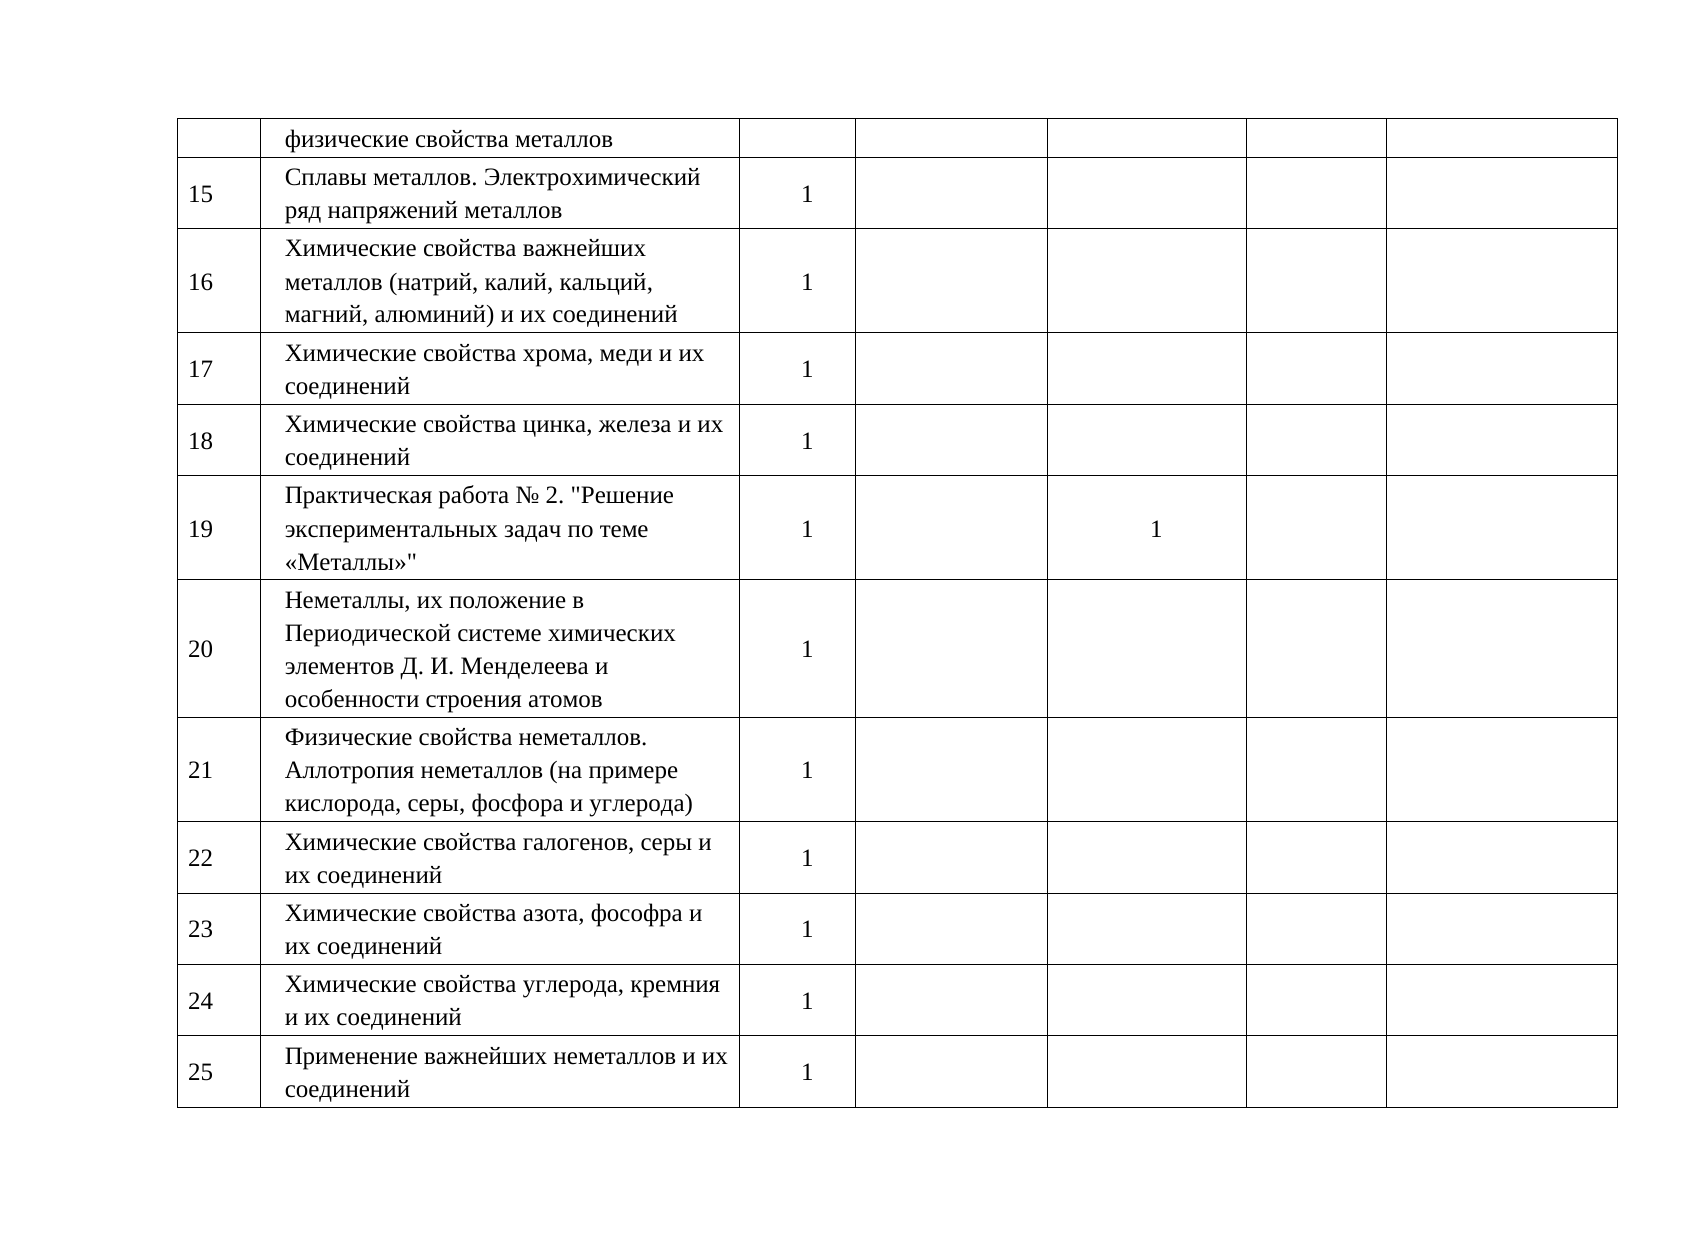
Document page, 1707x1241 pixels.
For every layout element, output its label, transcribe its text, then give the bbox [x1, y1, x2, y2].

table_cell 1 [740, 718, 855, 821]
table_cell 1 [740, 333, 855, 403]
table_cell [1247, 333, 1386, 403]
table_cell 1 [740, 158, 855, 228]
table_cell [1247, 580, 1386, 717]
table_cell [1387, 229, 1617, 332]
table_cell [1387, 822, 1617, 892]
table_cell 1 [740, 405, 855, 475]
table_cell 18 [178, 405, 260, 475]
table_cell [856, 822, 1047, 892]
table_cell 19 [178, 476, 260, 579]
table_cell [1048, 1036, 1246, 1106]
table_cell [856, 894, 1047, 964]
table_cell [1387, 333, 1617, 403]
table_cell [856, 580, 1047, 717]
table_cell [1247, 405, 1386, 475]
table_cell Химические свойства хрома, меди и их соединений [261, 333, 739, 403]
table_cell 15 [178, 158, 260, 228]
table_cell [1048, 333, 1246, 403]
table_cell 1 [740, 580, 855, 717]
table_cell 1 [740, 476, 855, 579]
table_cell 23 [178, 894, 260, 964]
table_cell 1 [1048, 476, 1246, 579]
table_cell Химические свойства цинка, железа и их соединений [261, 405, 739, 475]
table_cell [856, 158, 1047, 228]
table_cell 21 [178, 718, 260, 821]
table_cell 1 [740, 965, 855, 1035]
table_cell [1387, 405, 1617, 475]
table_cell 22 [178, 822, 260, 892]
table_cell [1247, 822, 1386, 892]
table_cell [1247, 119, 1386, 156]
table_cell Практическая работа № 2. "Решение экспериментальных задач по теме «Металлы»" [261, 476, 739, 579]
table_cell [1387, 894, 1617, 964]
table_cell [1048, 894, 1246, 964]
table_cell [1387, 476, 1617, 579]
table_cell [1048, 580, 1246, 717]
table_cell Химические свойства галогенов, серы и их соединений [261, 822, 739, 892]
table_cell [856, 965, 1047, 1035]
table_cell Химические свойства азота, фософра и их соединений [261, 894, 739, 964]
table_cell 16 [178, 229, 260, 332]
table_cell [856, 119, 1047, 156]
table_cell 1 [740, 894, 855, 964]
table_cell 14 [178, 119, 260, 156]
table_cell [1247, 158, 1386, 228]
table_cell 25 [178, 1036, 260, 1106]
table_cell [856, 476, 1047, 579]
table_cell [1387, 965, 1617, 1035]
table_cell [1247, 476, 1386, 579]
table_cell [856, 333, 1047, 403]
table_cell [1247, 965, 1386, 1035]
table_cell [1387, 158, 1617, 228]
table_cell [856, 718, 1047, 821]
table_cell [1387, 1036, 1617, 1106]
table_cell [1247, 229, 1386, 332]
table_cell [1048, 405, 1246, 475]
table_cell Неметаллы, их положение в Периодической системе химических элементов Д. И. Менделеева и особенности строения атомов [261, 580, 739, 717]
table_cell 24 [178, 965, 260, 1035]
table_cell 1 [740, 1036, 855, 1106]
table_cell [1048, 119, 1246, 156]
table_cell 20 [178, 580, 260, 717]
table_cell [856, 405, 1047, 475]
table_cell [1387, 580, 1617, 717]
table_cell 1 [740, 822, 855, 892]
table_cell [856, 229, 1047, 332]
table_cell Применение важнейших неметаллов и их соединений [261, 1036, 739, 1106]
table_cell [856, 1036, 1047, 1106]
table_cell Сплавы металлов. Электрохимический ряд напряжений металлов [261, 158, 739, 228]
table_cell [1247, 1036, 1386, 1106]
table_cell [1387, 718, 1617, 821]
table_cell [1387, 119, 1617, 156]
table_cell [1247, 894, 1386, 964]
table_cell Химические свойства углерода, кремния и их соединений [261, 965, 739, 1035]
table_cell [261, 119, 739, 156]
table_cell [1247, 718, 1386, 821]
table_cell 1 [740, 119, 855, 156]
table_cell [1048, 158, 1246, 228]
table_cell [1048, 965, 1246, 1035]
table_cell Физические свойства неметаллов. Аллотропия неметаллов (на примере кислорода, серы, фосфора и углерода) [261, 718, 739, 821]
table_cell [1048, 822, 1246, 892]
table_cell 17 [178, 333, 260, 403]
table_cell [1048, 718, 1246, 821]
table_cell Химические свойства важнейших металлов (натрий, калий, кальций, магний, алюминий) и их соединений [261, 229, 739, 332]
table_cell 1 [740, 229, 855, 332]
table_cell [1048, 229, 1246, 332]
